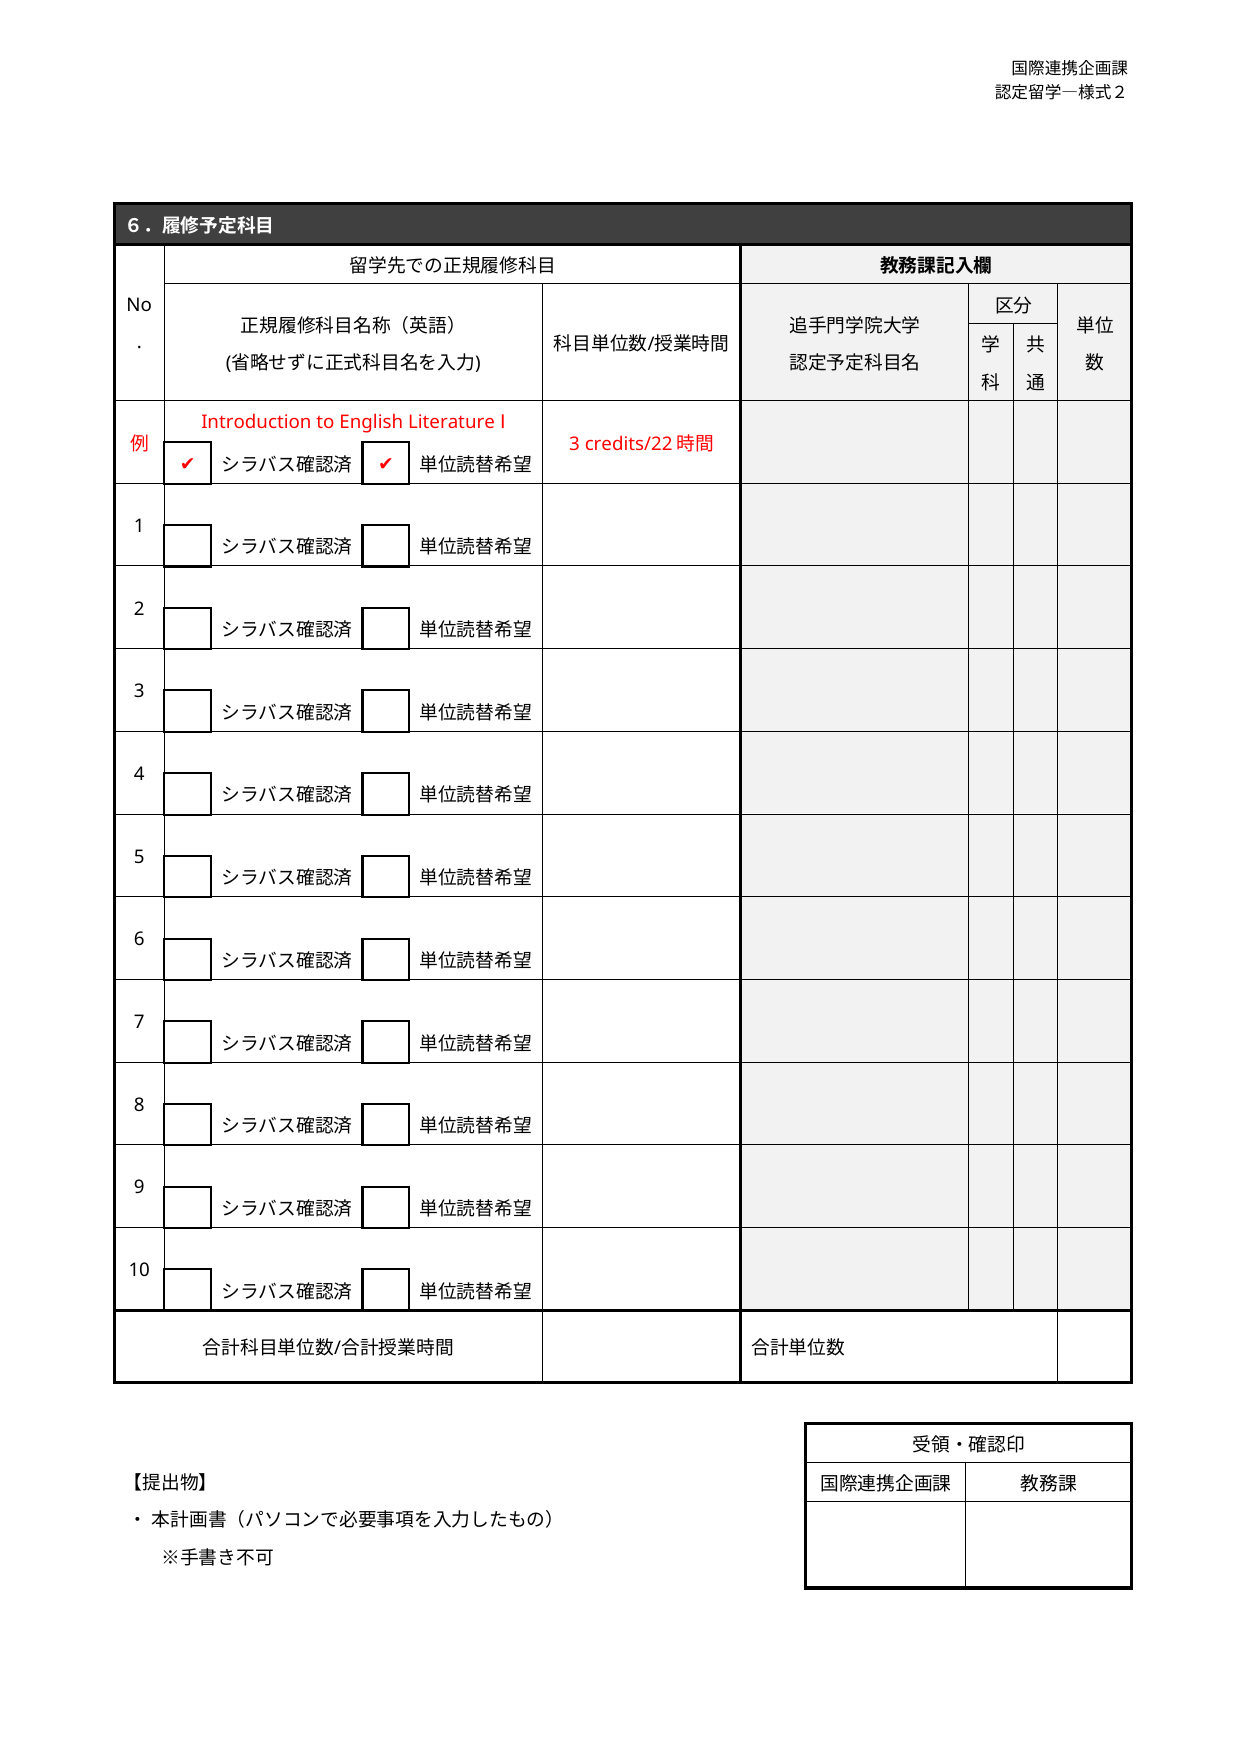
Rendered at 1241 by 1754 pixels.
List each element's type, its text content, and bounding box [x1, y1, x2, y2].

table_cell [364, 691, 408, 731]
table_cell [742, 566, 968, 648]
table_cell [165, 1063, 542, 1103]
table_cell No. [116, 246, 164, 400]
table_cell [966, 1502, 1130, 1586]
table_cell 教務課記入欄 [742, 246, 1130, 283]
table_cell 3 [116, 649, 164, 731]
table_cell [364, 940, 408, 979]
table_cell [1014, 815, 1057, 896]
table_cell 共通 [1014, 324, 1057, 400]
table_cell [165, 897, 542, 937]
table_cell [1014, 1228, 1057, 1309]
table_cell [1014, 401, 1057, 483]
table_cell [364, 1270, 408, 1309]
table_cell 単位読替希望 [410, 1103, 542, 1144]
table_cell [543, 1312, 739, 1381]
table_cell [1058, 401, 1130, 483]
table_cell 例 [116, 401, 164, 483]
table_cell [742, 484, 968, 565]
table_cell [742, 815, 968, 896]
table_cell シラバス確認済 [212, 524, 361, 565]
table_cell [165, 484, 542, 524]
table_cell [1058, 732, 1130, 813]
table_cell [1014, 649, 1057, 731]
table_cell [165, 566, 542, 607]
table_cell [543, 1228, 739, 1309]
table_cell ✔ [165, 443, 210, 483]
table_cell [969, 1228, 1013, 1309]
table_cell [807, 1502, 965, 1586]
table_cell [165, 1022, 210, 1062]
table_cell 8 [116, 1063, 164, 1144]
table_cell 国際連携企画課 [807, 1463, 965, 1501]
table_cell 1 [116, 484, 164, 565]
table_cell 10 [116, 1228, 164, 1309]
table_cell [1058, 649, 1130, 731]
table_cell シラバス確認済 [212, 1020, 361, 1062]
table_cell 単位読替希望 [410, 1186, 542, 1227]
table_cell [543, 649, 739, 731]
table_header 受領・確認印 [807, 1425, 1130, 1462]
table_cell [969, 566, 1013, 648]
table_cell [742, 897, 968, 979]
table_cell [364, 526, 408, 565]
table_cell [1014, 1063, 1057, 1144]
table_cell [742, 401, 968, 483]
table_cell 5 [116, 815, 164, 896]
table_cell [165, 1145, 542, 1186]
table_cell [742, 1063, 968, 1144]
table_cell [165, 609, 210, 648]
table_cell [165, 940, 210, 979]
table_cell シラバス確認済 [212, 855, 361, 896]
table_cell [364, 1188, 408, 1227]
table_cell シラバス確認済 [212, 607, 361, 648]
table_cell 単位読替希望 [410, 524, 542, 565]
table_cell 合計科目単位数/合計授業時間 [116, 1312, 542, 1381]
table_cell [1014, 732, 1057, 813]
table_cell Introduction to English Literature Ⅰ [165, 401, 542, 441]
table_cell シラバス確認済 [212, 1186, 361, 1227]
table_cell [364, 1022, 408, 1062]
table_cell [969, 1063, 1013, 1144]
table_cell [543, 566, 739, 648]
table_cell [543, 815, 739, 896]
table_cell [969, 1145, 1013, 1227]
table_cell 単位数 [1058, 284, 1130, 400]
table_cell [1058, 1312, 1130, 1381]
table_cell 単位読替希望 [410, 441, 542, 483]
table_cell [543, 484, 739, 565]
table_cell 単位読替希望 [410, 772, 542, 813]
table_cell [1058, 815, 1130, 896]
table_cell [1014, 1145, 1057, 1227]
table_cell シラバス確認済 [212, 1268, 361, 1309]
table_cell [165, 1105, 210, 1144]
table_cell 9 [116, 1145, 164, 1227]
table_cell [969, 980, 1013, 1062]
table_header 【提出物】 ・ 本計画書（パソコンで必要事項を入力したもの） ※手書き不可 ※後日データでメール提出をするので、必ずデータを保存しておくこと ・ 履修科目のシラバス（プリントアウトした紙を提出） ※学習時間、科目概要が記載されていること。学習時間がシラバス以外の資料に明記されている場合は、その資料も提出すること [113, 1422, 804, 1586]
table_cell [165, 1188, 210, 1227]
table_cell 留学先での正規履修科目 [165, 246, 739, 283]
table_cell シラバス確認済 [212, 1103, 361, 1144]
table_cell 単位読替希望 [410, 607, 542, 648]
table_cell [1014, 484, 1057, 565]
table_cell [1058, 1145, 1130, 1227]
table_cell 7 [116, 980, 164, 1062]
table_cell [543, 1063, 739, 1144]
table_cell [165, 526, 210, 565]
table_cell [543, 897, 739, 979]
table_cell [1014, 897, 1057, 979]
table_cell [364, 1105, 408, 1144]
table_cell [165, 1270, 210, 1309]
table_cell [1014, 980, 1057, 1062]
table_cell [364, 857, 408, 896]
table_cell シラバス確認済 [212, 772, 361, 813]
table_cell 3 credits/22時間 [543, 401, 739, 483]
table_cell [165, 815, 542, 855]
table_cell [543, 732, 739, 813]
table_cell [969, 484, 1013, 565]
table_cell 6 [116, 897, 164, 979]
table_cell [742, 732, 968, 813]
table_cell [165, 649, 542, 689]
table_cell 正規履修科目名称（英語） (省略せずに正式科目名を入力) [165, 284, 542, 400]
table_header ６．履修予定科目 [116, 205, 1130, 243]
table_cell [165, 691, 210, 731]
table_cell [165, 732, 542, 772]
table_cell 学科 [969, 324, 1013, 400]
table_cell [1058, 566, 1130, 648]
table_cell 区分 [969, 284, 1057, 323]
table_cell [742, 649, 968, 731]
table_cell 教務課 [966, 1463, 1130, 1501]
table_cell 科目単位数/授業時間 [543, 284, 739, 400]
table_cell [742, 980, 968, 1062]
table_cell [165, 857, 210, 896]
table_cell [969, 649, 1013, 731]
table_cell [1058, 897, 1130, 979]
table_cell 単位読替希望 [410, 1020, 542, 1062]
table_cell [165, 980, 542, 1020]
table_cell [969, 897, 1013, 979]
table_cell [165, 1228, 542, 1268]
table_cell シラバス確認済 [212, 441, 361, 483]
table_cell [543, 980, 739, 1062]
table_cell [1058, 1228, 1130, 1309]
table_cell [364, 774, 408, 813]
table_cell [969, 401, 1013, 483]
table_cell [1058, 980, 1130, 1062]
table_cell ✔ [364, 443, 408, 483]
table_cell [742, 1228, 968, 1309]
table_cell 追手門学院大学 認定予定科目名 [742, 284, 968, 400]
table_cell [969, 732, 1013, 813]
table_cell 合計単位数 [742, 1312, 1057, 1381]
table_cell [1058, 1063, 1130, 1144]
table_cell 単位読替希望 [410, 1268, 542, 1309]
table_cell シラバス確認済 [212, 689, 361, 731]
table_cell シラバス確認済 [212, 938, 361, 979]
table_cell [1058, 484, 1130, 565]
table_cell [1014, 566, 1057, 648]
table_cell [543, 1145, 739, 1227]
table_cell [742, 1145, 968, 1227]
table_cell [165, 774, 210, 813]
table_cell 単位読替希望 [410, 938, 542, 979]
table_cell 単位読替希望 [410, 855, 542, 896]
table_cell [364, 609, 408, 648]
table_cell 2 [116, 566, 164, 648]
table_cell 単位読替希望 [410, 689, 542, 731]
table_cell [969, 815, 1013, 896]
table_cell 4 [116, 732, 164, 813]
